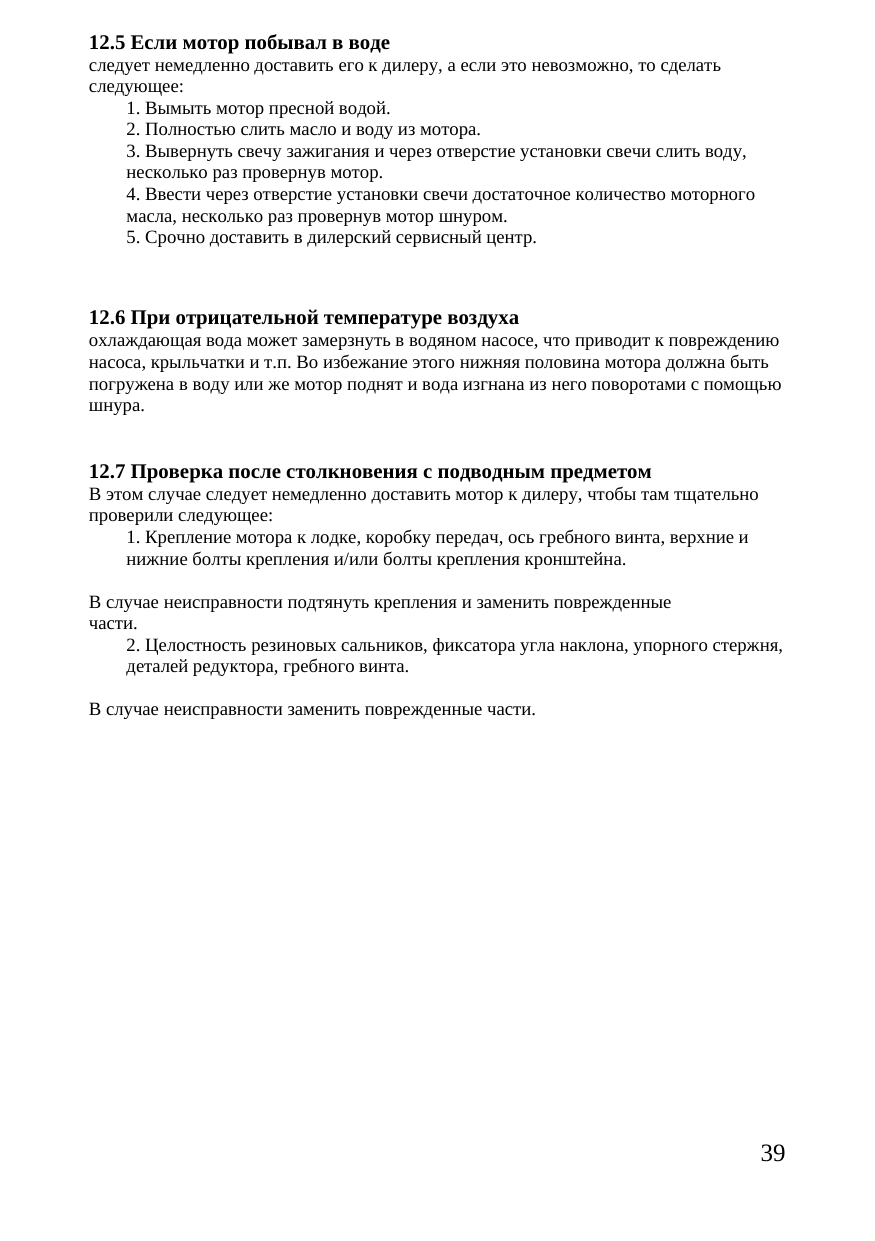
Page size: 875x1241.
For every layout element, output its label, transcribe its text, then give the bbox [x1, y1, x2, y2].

text В случае неисправности заменить поврежденные части. [89, 698, 785, 720]
list 4. Ввести через отверстие установки свечи достаточное количество моторного масла, несколько раз провернув мотор шнуром. [89, 183, 785, 226]
text В этом случае следует немедленно доставить мотор к дилеру, чтобы там тщательно проверили следующее: [89, 483, 785, 526]
list 2. Целостность резиновых сальников, фиксатора угла наклона, упорного стержня, деталей редуктора, гребного винта. [89, 634, 785, 677]
text 12.7 Проверка после столкновения с подводным предметом [89, 459, 785, 483]
text следует немедленно доставить его к дилеру, а если это невозможно, то сделать следующее: [89, 54, 785, 97]
text 12.5 Если мотор побывал в воде [89, 29, 785, 54]
list 1. Крепление мотора к лодке, коробку передач, ось гребного винта, верхние и нижние болты крепления и/или болты крепления кронштейна. [89, 526, 785, 569]
text В случае неисправности подтянуть крепления и заменить поврежденные [89, 591, 785, 612]
list 3. Вывернуть свечу зажигания и через отверстие установки свечи слить воду, несколько раз провернув мотор. [89, 140, 785, 183]
text части. [89, 612, 785, 634]
list 5. Срочно доставить в дилерский сервисный центр. [89, 226, 785, 248]
text 12.6 При отрицательной температуре воздуха [89, 305, 785, 329]
text охлаждающая вода может замерзнуть в водяном насосе, что приводит к повреждению насоса, крыльчатки и т.п. Во избежание этого нижняя половина мотора должна быть погружена в воду или же мотор поднят и вода изгнана из него поворотами с помощью шнура. [89, 329, 785, 416]
list 1. Вымыть мотор пресной водой. [89, 97, 785, 118]
list 2. Полностью слить масло и воду из мотора. [89, 118, 785, 140]
